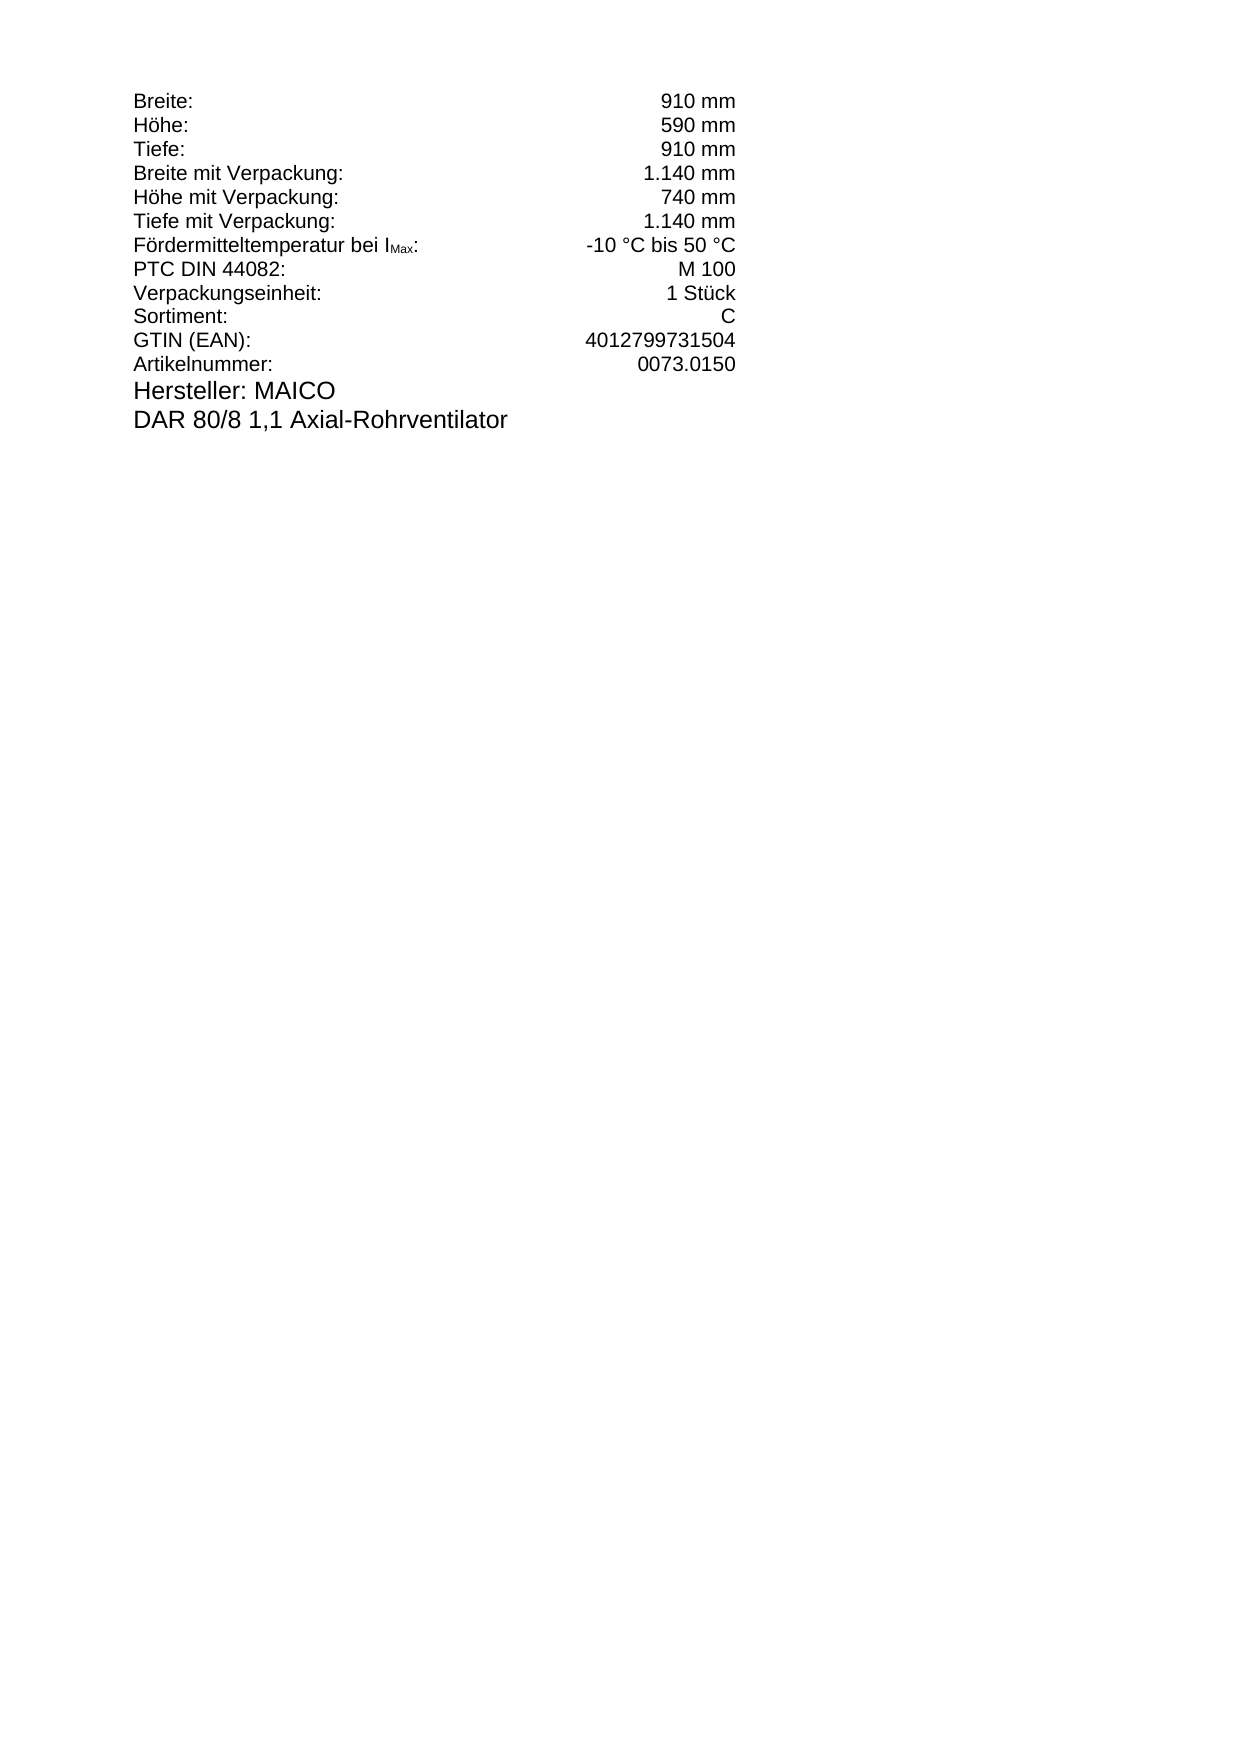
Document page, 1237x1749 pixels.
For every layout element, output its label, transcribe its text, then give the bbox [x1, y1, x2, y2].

table_cell 1.140 mm [434, 209, 747, 232]
text Hersteller: MAICO [133, 376, 1148, 405]
table_cell Höhe mit Verpackung: [122, 185, 434, 208]
table_cell Breite mit Verpackung: [122, 161, 434, 184]
table_cell Artikelnummer: [122, 352, 434, 376]
table_cell 740 mm [434, 185, 747, 208]
table_cell 4012799731504 [434, 328, 747, 352]
table_cell M 100 [434, 256, 747, 280]
table_cell 1 Stück [434, 280, 747, 304]
table_cell Höhe: [122, 113, 434, 137]
table_cell Sortiment: [122, 304, 434, 328]
table_cell 910 mm [434, 137, 747, 161]
table_cell 1.140 mm [434, 161, 747, 184]
table_cell GTIN (EAN): [122, 328, 434, 352]
table_cell Fördermitteltemperatur bei IMax: [122, 233, 434, 256]
table_cell 590 mm [434, 113, 747, 137]
text DAR 80/8 1,1 Axial-Rohrventilator [133, 405, 1148, 434]
table_cell PTC DIN 44082: [122, 256, 434, 280]
table_cell Breite: [122, 89, 434, 113]
table_cell Tiefe: [122, 137, 434, 161]
table_cell Tiefe mit Verpackung: [122, 209, 434, 232]
table_cell 0073.0150 [434, 352, 747, 376]
table_cell Verpackungseinheit: [122, 280, 434, 304]
table_cell -10 °C bis 50 °C [434, 233, 747, 256]
table_cell C [434, 304, 747, 328]
table_cell 910 mm [434, 89, 747, 113]
